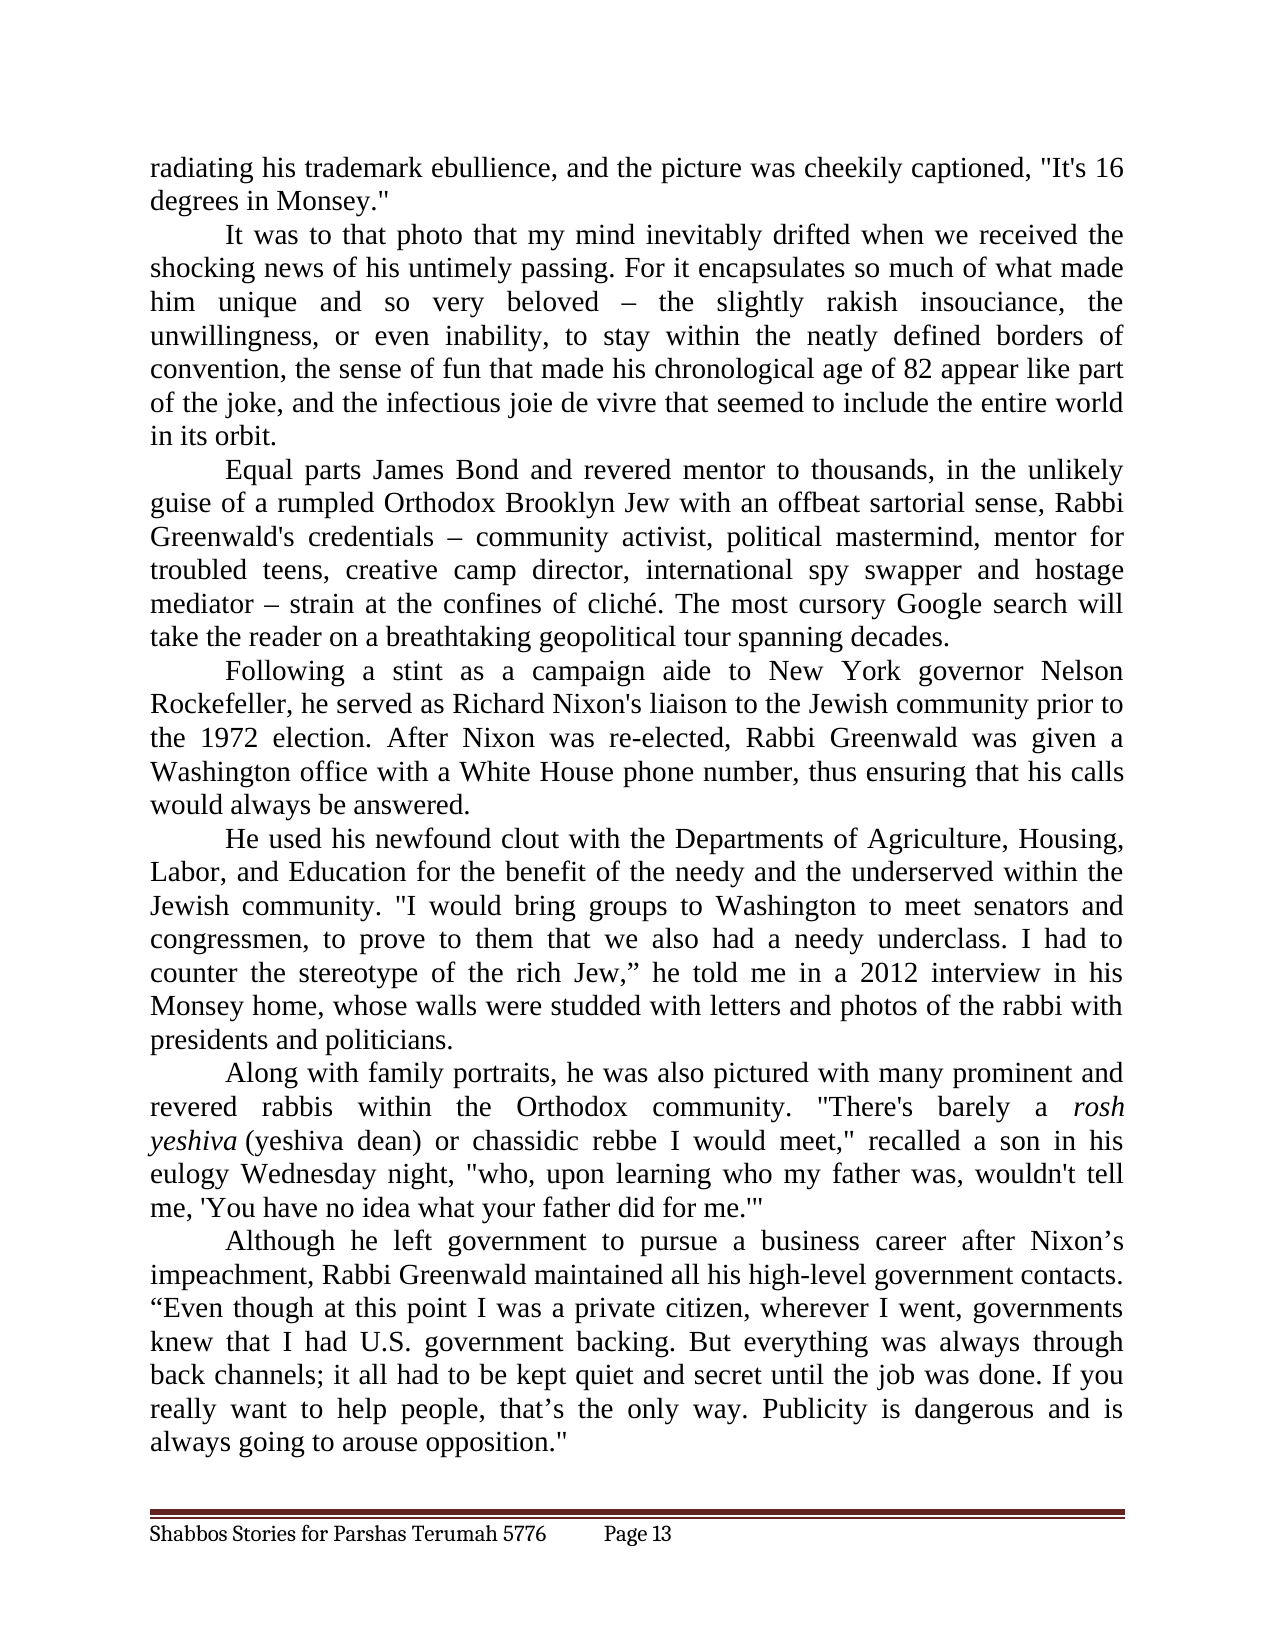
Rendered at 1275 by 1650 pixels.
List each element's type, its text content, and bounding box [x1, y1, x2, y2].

text Equal parts James Bond and revered mentor to thousands, in the unlikely guise of a rumpled Orthodox Brooklyn Jew with an offbeat sartorial sense, Rabbi Greenwald's credentials – community activist, political mastermind, mentor for troubled teens, creative camp director, international spy swapper and hostage mediator – strain at the confines of cliché. The most cursory Google search will take the reader on a breathtaking geopolitical tour spanning decades. [150, 452, 1125, 653]
text He used his newfound clout with the Departments of Agriculture, Housing, Labor, and Education for the benefit of the needy and the underserved within the Jewish community. "I would bring groups to Washington to meet senators and congressmen, to prove to them that we also had a needy underclass. I had to counter the stereotype of the rich Jew,” he told me in a 2012 interview in his Monsey home, whose walls were studded with letters and photos of the rabbi with presidents and politicians. [150, 821, 1125, 1056]
text Along with family portraits, he was also pictured with many prominent and revered rabbis within the Orthodox community. "There's barely a rosh yeshiva (yeshiva dean) or chassidic rebbe I would meet," recalled a son in his eulogy Wednesday night, "who, upon learning who my father was, wouldn't tell me, 'You have no idea what your father did for me.'" [150, 1056, 1125, 1223]
text “Even though at this point I was a private citizen, wherever I went, governments knew that I had U.S. government backing. But everything was always through back channels; it all had to be kept quiet and secret until the job was done. If you really want to help people, that’s the only way. Publicity is dangerous and is always going to arouse opposition." [150, 1290, 1125, 1458]
text It was to that photo that my mind inevitably drifted when we received the shocking news of his untimely passing. For it encapsulates so much of what made him unique and so very beloved – the slightly rakish insouciance, the unwillingness, or even inability, to stay within the neatly defined borders of convention, the sense of fun that made his chronological age of 82 appear like part of the joke, and the infectious joie de vivre that seemed to include the entire world in its orbit. [150, 217, 1125, 452]
text Following a stint as a campaign aide to New York governor Nelson Rockefeller, he served as Richard Nixon's liaison to the Jewish community prior to the 1972 election. After Nixon was re-elected, Rabbi Greenwald was given a Washington office with a White House phone number, thus ensuring that his calls would always be answered. [150, 653, 1125, 821]
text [150, 150, 1125, 217]
text Although he left government to pursue a business career after Nixon’s impeachment, Rabbi Greenwald maintained all his high-level government contacts. [150, 1223, 1125, 1290]
